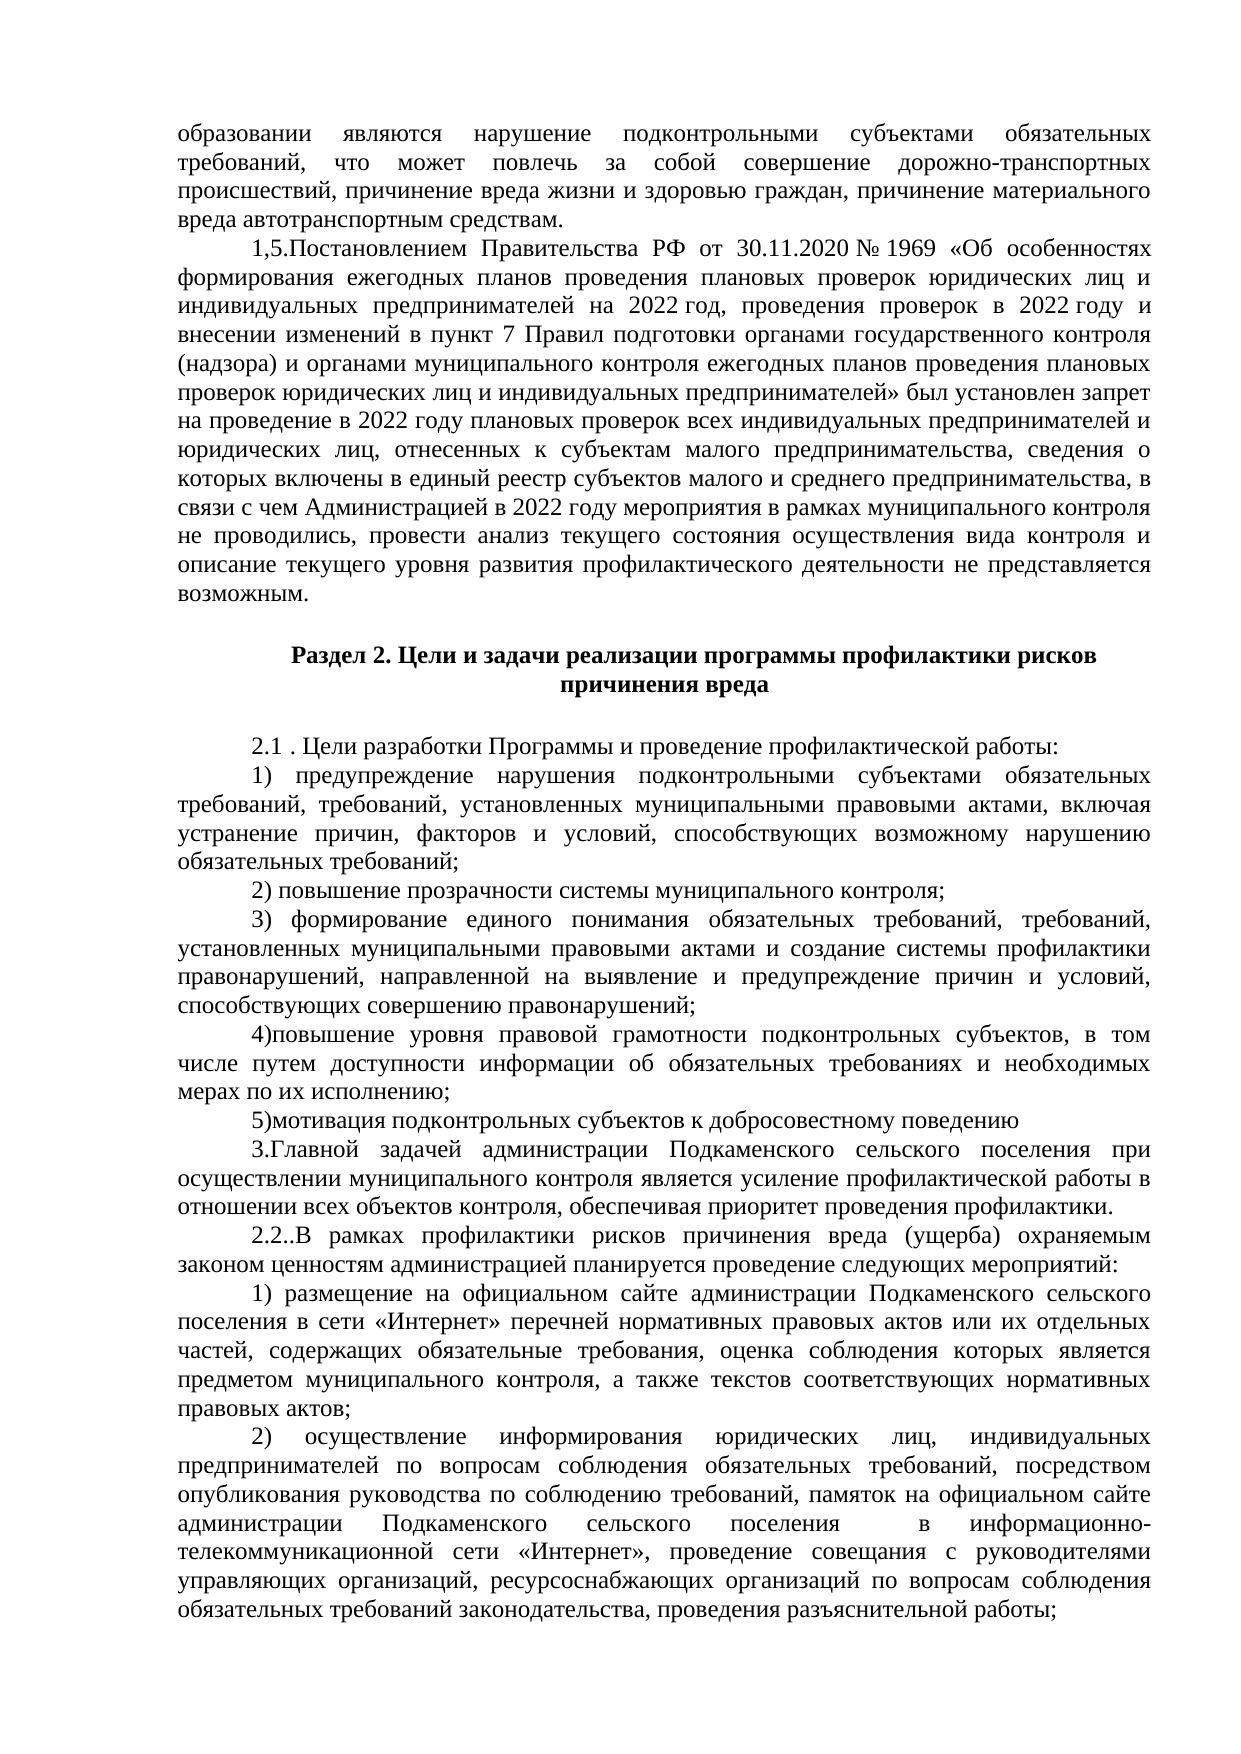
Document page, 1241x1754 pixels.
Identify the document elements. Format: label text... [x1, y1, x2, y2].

text 4)повышение уровня правовой грамотности подконтрольных субъектов, в том числе путем доступности информации об обязательных требованиях и необходимых мерах по их исполнению; [177, 1019, 1152, 1105]
text 5)мотивация подконтрольных субъектов к добросовестному поведению [177, 1105, 1152, 1134]
text Раздел 2. Цели и задачи реализации программы профилактики рисков причинения вреда [177, 640, 1152, 698]
text 1) размещение на официальном сайте администрации Подкаменского сельского поселения в сети «Интернет» перечней нормативных правовых актов или их отдельных частей, содержащих обязательные требования, оценка соблюдения которых является предметом муниципального контроля, а также текстов соответствующих нормативных правовых актов; [177, 1278, 1152, 1421]
text 1,5.Постановлением Правительства РФ от 30.11.2020 № 1969 «Об особенностях формирования ежегодных планов проведения плановых проверок юридических лиц и индивидуальных предпринимателей на 2022 год, проведения проверок в 2022 году и внесении изменений в пункт 7 Правил подготовки органами государственного контроля (надзора) и органами муниципального контроля ежегодных планов проведения плановых проверок юридических лиц и индивидуальных предпринимателей» был установлен запрет на проведение в 2022 году плановых проверок всех индивидуальных предпринимателей и юридических лиц, отнесенных к субъектам малого предпринимательства, сведения о которых включены в единый реестр субъектов малого и среднего предпринимательства, в связи с чем Администрацией в 2022 году мероприятия в рамках муниципального контроля не проводились, провести анализ текущего состояния осуществления вида контроля и описание текущего уровня развития профилактического деятельности не представляется возможным. [177, 233, 1152, 607]
text 2.1 . Цели разработки Программы и проведение профилактической работы: [177, 731, 1152, 760]
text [177, 118, 1152, 233]
text 2.2..В рамках профилактики рисков причинения вреда (ущерба) охраняемым законом ценностям администрацией планируется проведение следующих мероприятий: [177, 1220, 1152, 1278]
text 2) повышение прозрачности системы муниципального контроля; [177, 875, 1152, 904]
text 1) предупреждение нарушения подконтрольными субъектами обязательных требований, требований, установленных муниципальными правовыми актами, включая устранение причин, факторов и условий, способствующих возможному нарушению обязательных требований; [177, 760, 1152, 875]
text 3) формирование единого понимания обязательных требований, требований, установленных муниципальными правовыми актами и создание системы профилактики правонарушений, направленной на выявление и предупреждение причин и условий, способствующих совершению правонарушений; [177, 904, 1152, 1019]
text 3.Главной задачей администрации Подкаменского сельского поселения при осуществлении муниципального контроля является усиление профилактической работы в отношении всех объектов контроля, обеспечивая приоритет проведения профилактики. [177, 1134, 1152, 1220]
text 2) осуществление информирования юридических лиц, индивидуальных предпринимателей по вопросам соблюдения обязательных требований, посредством опубликования руководства по соблюдению требований, памяток на официальном сайте администрации Подкаменского сельского поселения в информационно-телекоммуникационной сети «Интернет», проведение совещания с руководителями управляющих организаций, ресурсоснабжающих организаций по вопросам соблюдения обязательных требований законодательства, проведения разъяснительной работы; [177, 1421, 1152, 1623]
